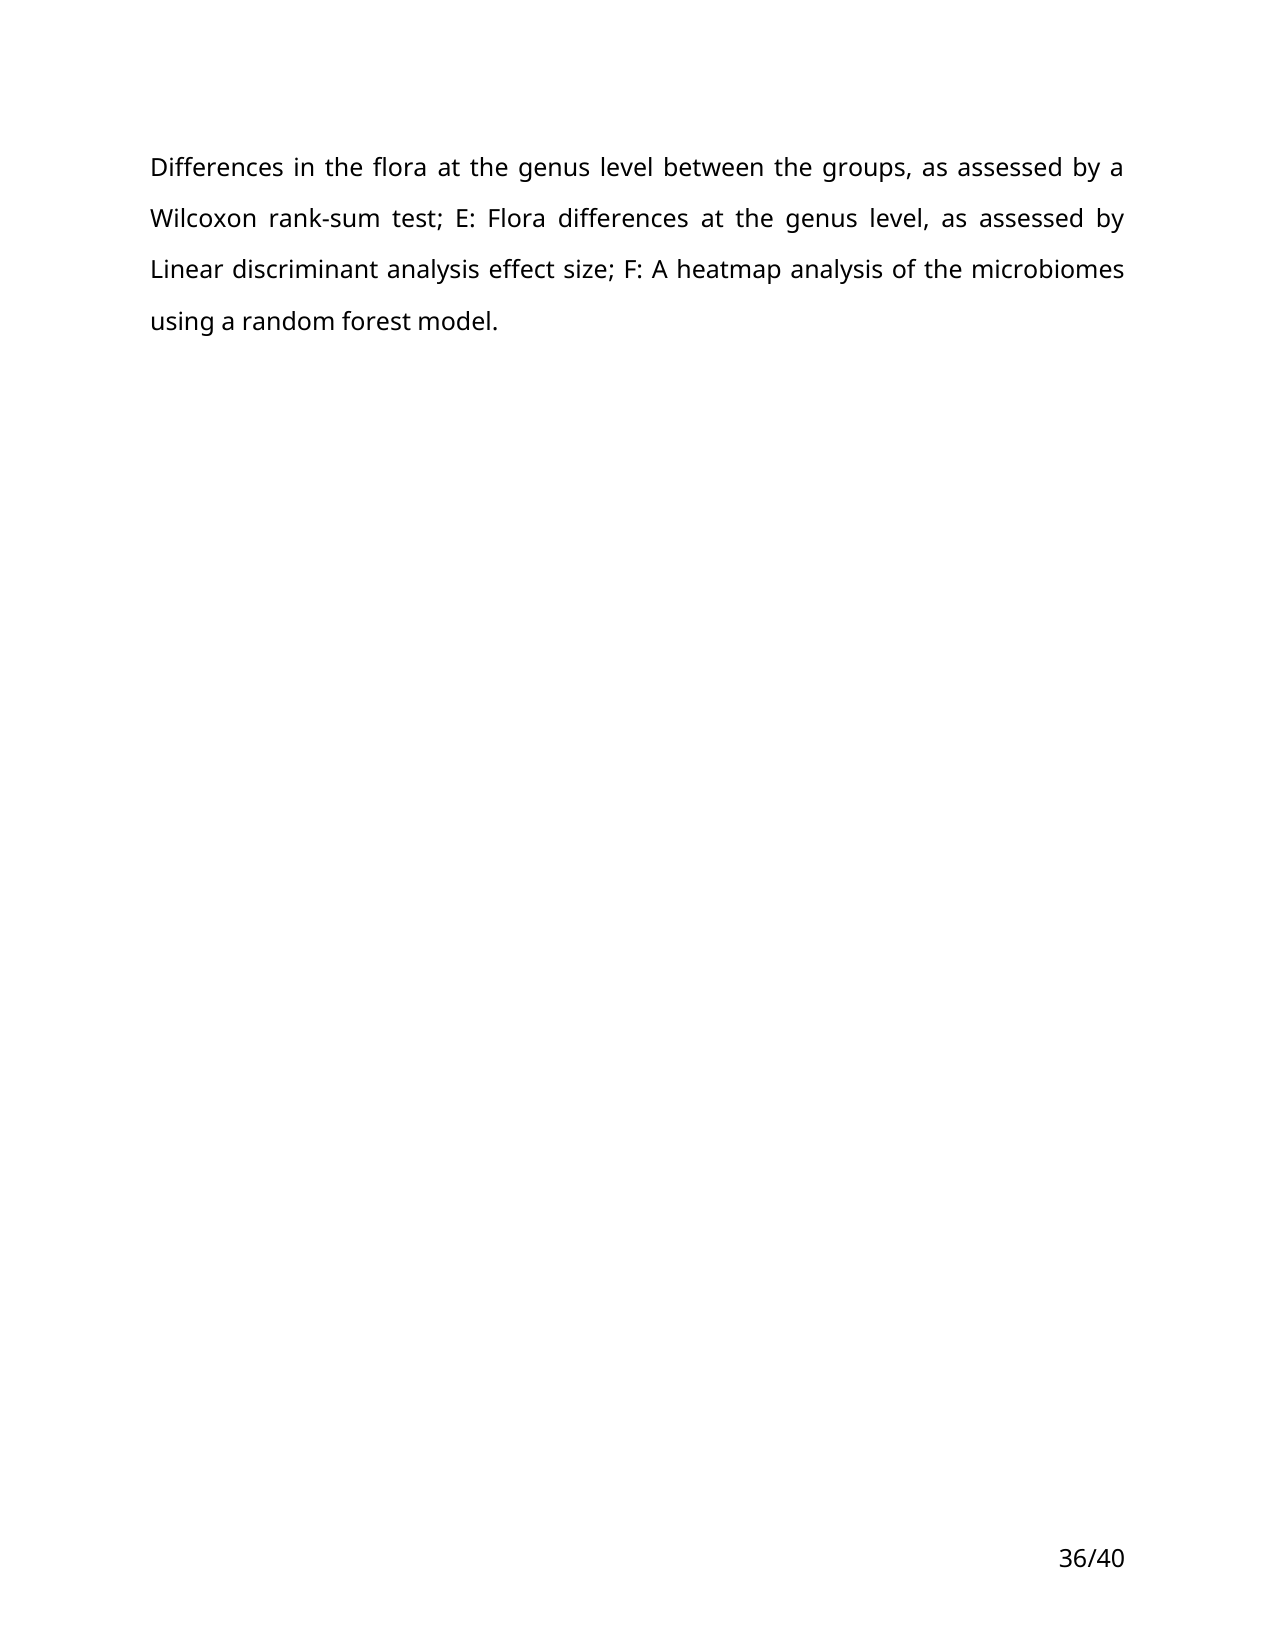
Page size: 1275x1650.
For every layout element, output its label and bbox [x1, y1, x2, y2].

text [150, 150, 1125, 337]
